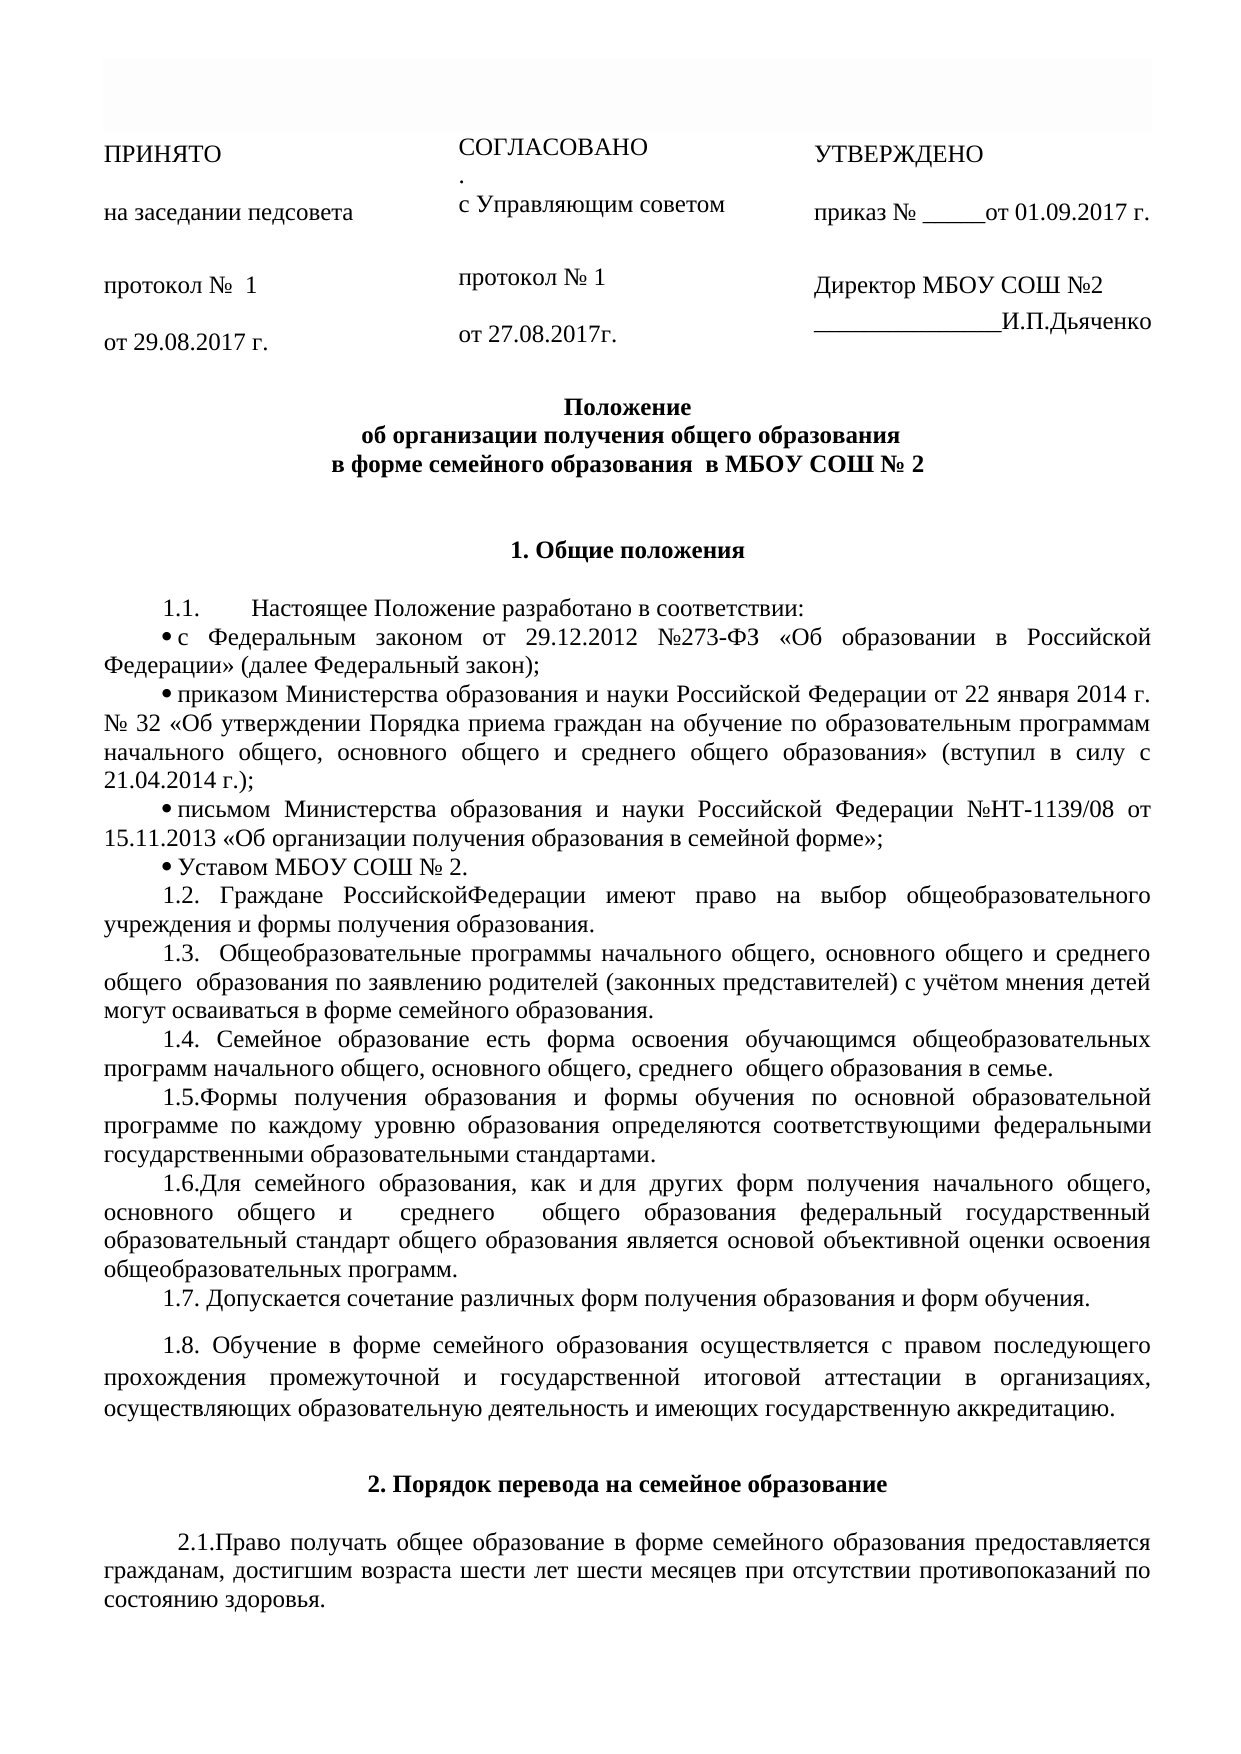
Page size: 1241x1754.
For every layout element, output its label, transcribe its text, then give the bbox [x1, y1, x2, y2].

table_cell приказ № _____от 01.09.2017 г. [803, 189, 1163, 262]
text 1.8. Обучение в форме семейного образования осуществляется с правом последующего прохождения промежуточной и государственной итоговой аттестации в организациях, осуществляющих образовательную деятельность и имеющих государственную аккредитацию. [103, 1331, 1152, 1421]
text 2. Порядок перевода на семейное образование [103, 1469, 1152, 1498]
table_header ПРИНЯТО [92, 132, 447, 189]
list приказом Министерства образования и науки Российской Федерации от 22 января 2014 г. № 32 «Об утверждении Порядка приема граждан на обучение по образовательным программам начального общего, основного общего и среднего общего образования» (вступил в силу с 21.04.2014 г.); [103, 679, 1152, 794]
table_cell Директор МБОУ СОШ №2 _______________И.П.Дьяченко [803, 262, 1163, 363]
table_cell с Управляющим советом [447, 189, 803, 262]
table_header УТВЕРЖДЕНО [803, 132, 1163, 189]
table_cell от 27.08.2017г. [447, 320, 803, 363]
table_header СОГЛАСОВАНО . [447, 132, 803, 189]
table_cell от 29.08.2017 г. [92, 320, 447, 363]
list Настоящее Положение разработано в соответствии: [103, 593, 1152, 622]
text 1.7. Допускается сочетание различных форм получения образования и форм обучения. [103, 1283, 1152, 1312]
table_cell протокол № 1 [447, 262, 803, 319]
text Положение [103, 392, 1152, 420]
list с Федеральным законом от 29.12.2012 №273-ФЗ «Об образовании в Российской Федерации» (далее Федеральный закон); [103, 622, 1152, 679]
text 1. Общие положения [103, 535, 1152, 564]
list письмом Министерства образования и науки Российской Федерации №НТ-1139/08 от 15.11.2013 «Об организации получения образования в семейной форме»; [103, 794, 1152, 852]
text в форме семейного образования в МБОУ СОШ № 2 [103, 449, 1152, 478]
text 1.6.Для семейного образования, как и для других форм получения начального общего, основного общего и среднего общего образования федеральный государственный образовательный стандарт общего образования является основой объективной оценки освоения общеобразовательных программ. [103, 1168, 1152, 1283]
list Уставом МБОУ СОШ № 2. [103, 852, 1152, 880]
table_cell протокол № 1 [92, 262, 447, 319]
table_cell на заседании педсовета [92, 189, 447, 262]
text 2.1.Право получать общее образование в форме семейного образования предоставляется гражданам, достигшим возраста шести лет шести месяцев при отсутствии противопоказаний по состоянию здоровья. [103, 1527, 1152, 1613]
text 1.3. Общеобразовательные программы начального общего, основного общего и среднего общего образования по заявлению родителей (законных представителей) с учётом мнения детей могут осваиваться в форме семейного образования. [103, 938, 1152, 1024]
text 1.4. Семейное образование есть форма освоения обучающимся общеобразовательных программ начального общего, основного общего, среднего общего образования в семье. [103, 1024, 1152, 1082]
text об организации получения общего образования [103, 420, 1152, 449]
text 1.2. Граждане РоссийскойФедерации имеют право на выбор общеобразовательного учреждения и формы получения образования. [103, 880, 1152, 938]
text 1.5.Формы получения образования и формы обучения по основной образовательной программе по каждому уровню образования определяются соответствующими федеральными государственными образовательными стандартами. [103, 1082, 1152, 1168]
